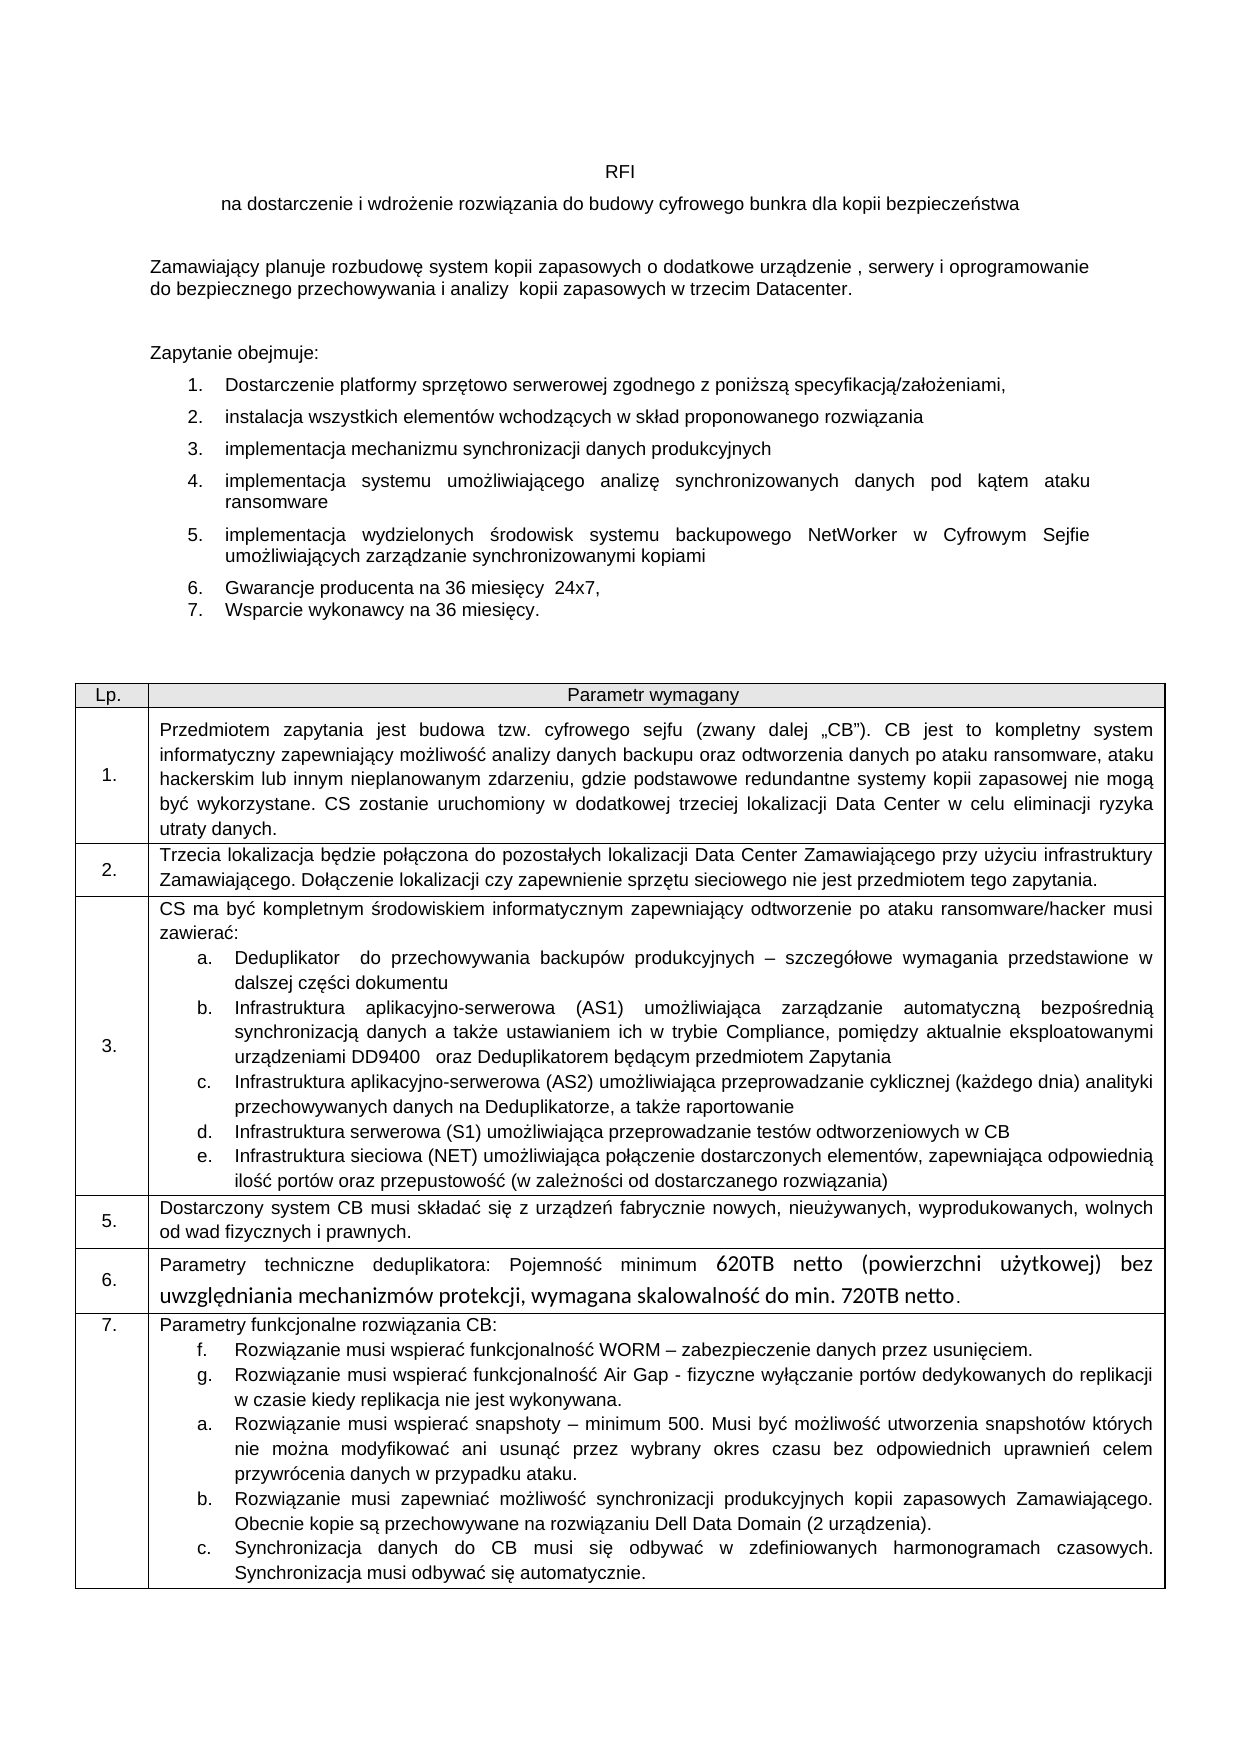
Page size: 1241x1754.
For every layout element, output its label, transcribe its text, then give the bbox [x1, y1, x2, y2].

text Zapytanie obejmuje: [150, 342, 1090, 363]
list instalacja wszystkich elementów wchodzących w skład proponowanego rozwiązania [187, 406, 1090, 427]
list Dostarczenie platformy sprzętowo serwerowej zgodnego z poniższą specyfikacją/założeniami, [187, 374, 1090, 395]
table_cell Parametry techniczne deduplikatora: Pojemność minimum 620TB netto (powierzchni użytkowej) bez uwzględniania mechanizmów protekcji, wymagana skalowalność do min. 720TB netto. [149, 1249, 1164, 1313]
table_cell 6. [76, 1249, 148, 1313]
text na dostarczenie i wdrożenie rozwiązania do budowy cyfrowego bunkra dla kopii bezpieczeństwa [150, 192, 1090, 214]
table_cell Trzecia lokalizacja będzie połączona do pozostałych lokalizacji Data Center Zamawiającego przy użyciu infrastruktury Zamawiającego. Dołączenie lokalizacji czy zapewnienie sprzętu sieciowego nie jest przedmiotem tego zapytania. [149, 844, 1164, 896]
list implementacja systemu umożliwiającego analizę synchronizowanych danych pod kątem ataku ransomware [187, 470, 1090, 513]
table_cell 2. [76, 844, 148, 896]
table_cell Przedmiotem zapytania jest budowa tzw. cyfrowego sejfu (zwany dalej „CB”). CB jest to kompletny system informatyczny zapewniający możliwość analizy danych backupu oraz odtworzenia danych po ataku ransomware, ataku hackerskim lub innym nieplanowanym zdarzeniu, gdzie podstawowe redundantne systemy kopii zapasowej nie mogą być wykorzystane. CS zostanie uruchomiony w dodatkowej trzeciej lokalizacji Data Center w celu eliminacji ryzyka utraty danych. [149, 708, 1164, 843]
text RFI [150, 160, 1090, 182]
table_cell 1. [76, 708, 148, 843]
list implementacja wydzielonych środowisk systemu backupowego NetWorker w Cyfrowym Sejfie umożliwiających zarządzanie synchronizowanymi kopiami [187, 523, 1090, 566]
table_cell 3. [76, 897, 148, 1195]
table_header Parametr wymagany [149, 684, 1164, 707]
text Zamawiający planuje rozbudowę system kopii zapasowych o dodatkowe urządzenie , serwery i oprogramowanie do bezpiecznego przechowywania i analizy kopii zapasowych w trzecim Datacenter. [150, 256, 1090, 299]
list implementacja mechanizmu synchronizacji danych produkcyjnych [187, 438, 1090, 459]
table_header Lp. [76, 684, 148, 707]
table_cell CS ma być kompletnym środowiskiem informatycznym zapewniający odtworzenie po ataku ransomware/hacker musi zawierać: Deduplikator do przechowywania backupów produkcyjnych – szczegółowe wymagania przedstawione w dalszej części dokumentu Infrastruktura aplikacyjno-serwerowa (AS1) umożliwiająca zarządzanie automatyczną bezpośrednią synchronizacją danych a także ustawianiem ich w trybie Compliance, pomiędzy aktualnie eksploatowanymi urządzeniami DD9400 oraz Deduplikatorem będącym przedmiotem Zapytania Infrastruktura aplikacyjno-serwerowa (AS2) umożliwiająca przeprowadzanie cyklicznej (każdego dnia) analityki przechowywanych danych na Deduplikatorze, a także raportowanie Infrastruktura serwerowa (S1) umożliwiająca przeprowadzanie testów odtworzeniowych w CB Infrastruktura sieciowa (NET) umożliwiająca połączenie dostarczonych elementów, zapewniająca odpowiednią ilość portów oraz przepustowość (w zależności od dostarczanego rozwiązania) [149, 897, 1164, 1195]
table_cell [149, 1314, 1164, 1587]
table_cell 5. [76, 1196, 148, 1248]
table_cell 7. [76, 1314, 148, 1587]
table_cell Dostarczony system CB musi składać się z urządzeń fabrycznie nowych, nieużywanych, wyprodukowanych, wolnych od wad fizycznych i prawnych. [149, 1196, 1164, 1248]
list Gwarancje producenta na 36 miesięcy 24x7, [187, 577, 1090, 598]
list Wsparcie wykonawcy na 36 miesięcy. [187, 598, 1090, 620]
